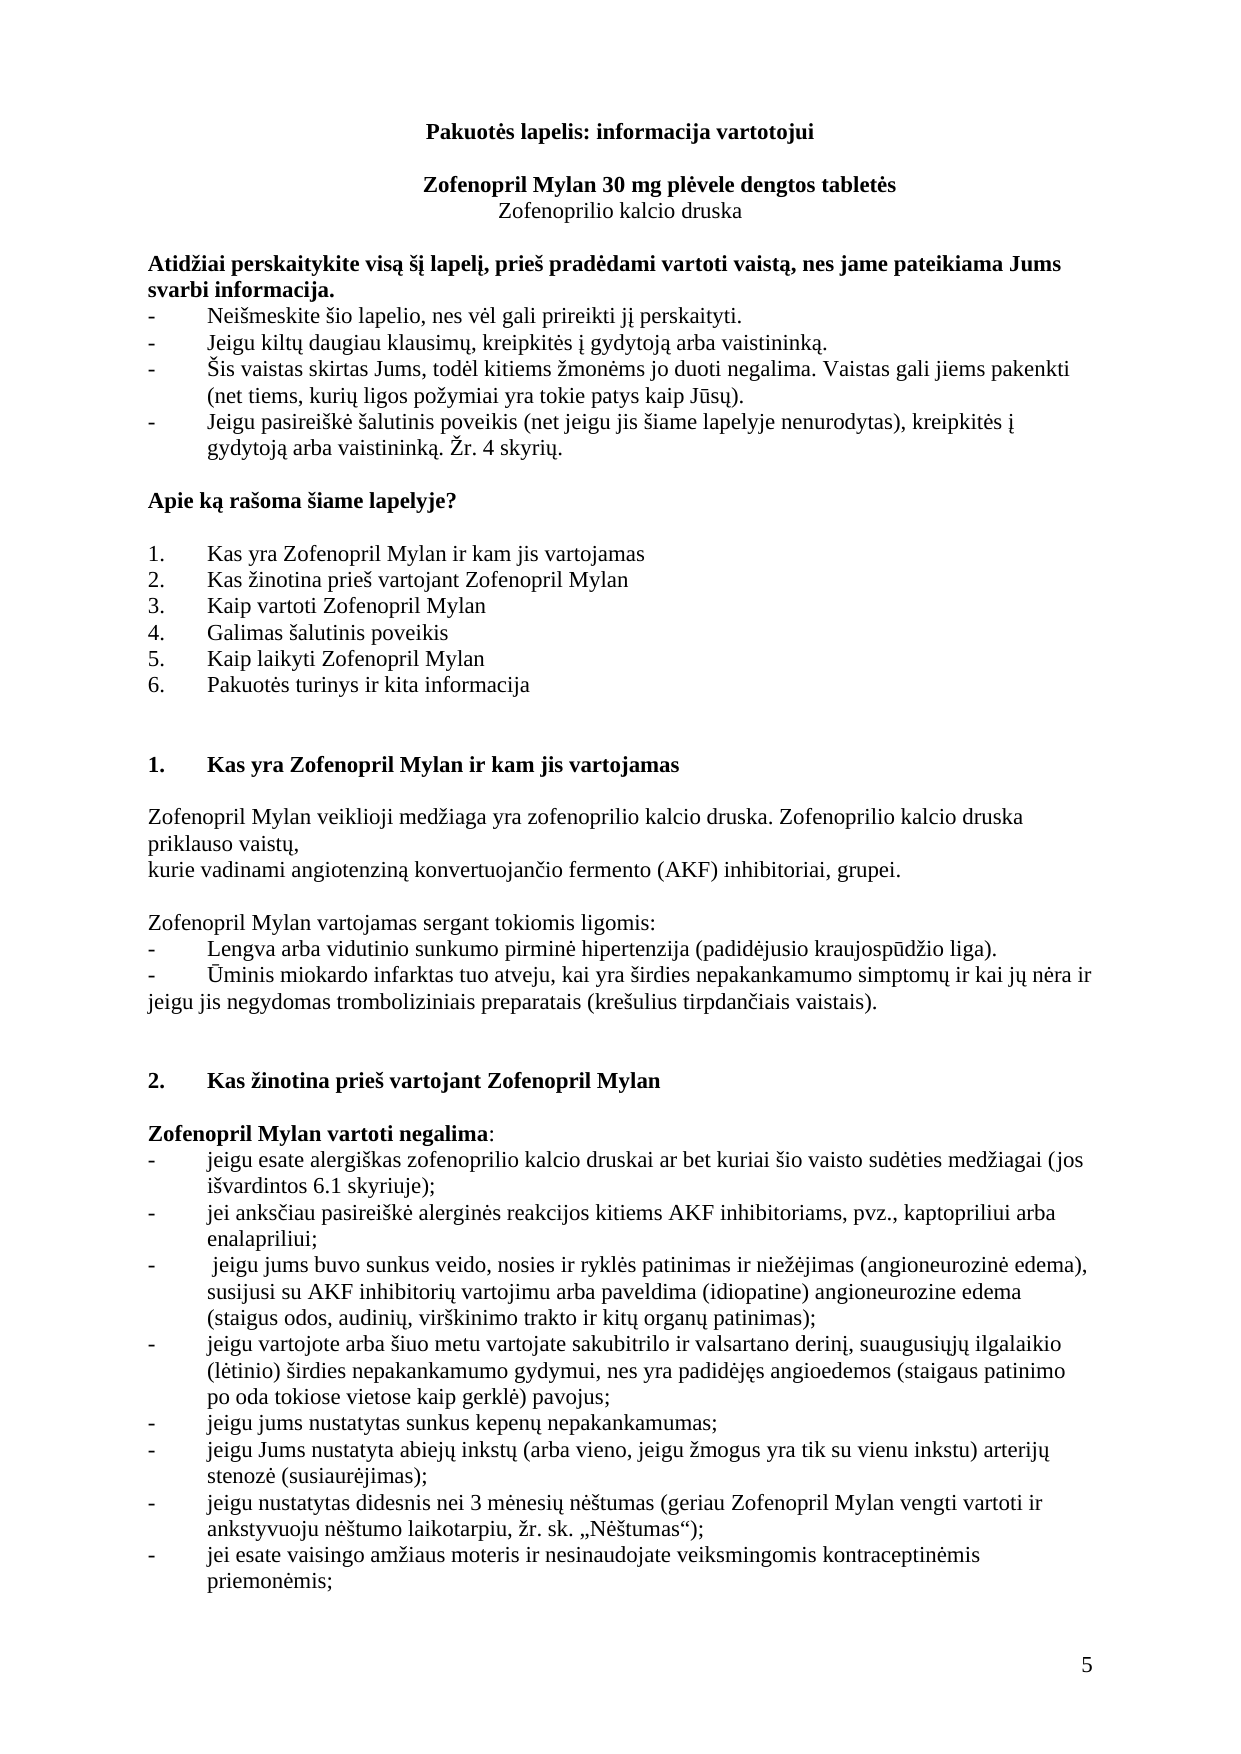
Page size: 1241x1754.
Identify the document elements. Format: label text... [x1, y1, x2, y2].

text jei anksčiau pasireiškė alerginės reakcijos kitiems AKF inhibitoriams, pvz., kaptopriliui arba enalapriliui; [148, 1199, 1092, 1251]
text jeigu Jums nustatyta abiejų inkstų (arba vieno, jeigu žmogus yra tik su vienu inkstu) arterijų stenozė (susiaurėjimas); [148, 1436, 1092, 1488]
text 3. Kaip vartoti Zofenopril Mylan [148, 592, 1092, 619]
text jeigu vartojote arba šiuo metu vartojate sakubitrilo ir valsartano derinį, suaugusiųjų ilgalaikio (lėtinio) širdies nepakankamumo gydymui, nes yra padidėjęs angioedemos (staigaus patinimo po oda tokiose vietose kaip gerklė) pavojus; [148, 1330, 1092, 1409]
text Jeigu pasireiškė šalutinis poveikis (net jeigu jis šiame lapelyje nenurodytas), kreipkitės į gydytoją arba vaistininką. Žr. 4 skyrių. [148, 408, 1092, 461]
text kurie vadinami angiotenziną konvertuojančio fermento (AKF) inhibitoriai, grupei. [148, 856, 1092, 882]
text 2. Kas žinotina prieš vartojant Zofenopril Mylan [148, 566, 1092, 592]
text Zofenopril Mylan veiklioji medžiaga yra zofenoprilio kalcio druska. Zofenoprilio kalcio druska priklauso vaistų, [148, 803, 1092, 856]
text Jeigu kiltų daugiau klausimų, kreipkitės į gydytoją arba vaistininką. [148, 329, 1092, 355]
text 1. Kas yra Zofenopril Mylan ir kam jis vartojamas [148, 751, 1092, 777]
text 4. Galimas šalutinis poveikis [148, 619, 1092, 645]
text Atidžiai perskaitykite visą šį lapelį, prieš pradėdami vartoti vaistą, nes jame pateikiama Jums svarbi informacija. [148, 250, 1092, 303]
text Neišmeskite šio lapelio, nes vėl gali prireikti jį perskaityti. [148, 303, 1092, 329]
text Apie ką rašoma šiame lapelyje? [148, 487, 1092, 513]
text - Lengva arba vidutinio sunkumo pirminė hipertenzija (padidėjusio kraujospūdžio liga). [148, 935, 1092, 961]
text Zofenopril Mylan vartojamas sergant tokiomis ligomis: [148, 909, 1092, 935]
text Pakuotės lapelis: informacija vartotojui [148, 118, 1092, 144]
text jeigu jums nustatytas sunkus kepenų nepakankamumas; [148, 1409, 1092, 1436]
text 2. Kas žinotina prieš vartojant Zofenopril Mylan [148, 1067, 1092, 1093]
text jei esate vaisingo amžiaus moteris ir nesinaudojate veiksmingomis kontraceptinėmis priemonėmis; [148, 1541, 1092, 1594]
text 1. Kas yra Zofenopril Mylan ir kam jis vartojamas [148, 540, 1092, 566]
text jeigu esate alergiškas zofenoprilio kalcio druskai ar bet kuriai šio vaisto sudėties medžiagai (jos išvardintos 6.1 skyriuje); [148, 1146, 1092, 1199]
text - Ūminis miokardo infarktas tuo atveju, kai yra širdies nepakankamumo simptomų ir kai jų nėra ir jeigu jis negydomas tromboliziniais preparatais (krešulius tirpdančiais vaistais). [148, 961, 1092, 1014]
text 5. Kaip laikyti Zofenopril Mylan [148, 645, 1092, 672]
text jeigu jums buvo sunkus veido, nosies ir ryklės patinimas ir niežėjimas (angioneurozinė edema), susijusi su AKF inhibitorių vartojimu arba paveldima (idiopatine) angioneurozine edema (staigus odos, audinių, virškinimo trakto ir kitų organų patinimas); [148, 1251, 1092, 1330]
text Šis vaistas skirtas Jums, todėl kitiems žmonėms jo duoti negalima. Vaistas gali jiems pakenkti (net tiems, kurių ligos požymiai yra tokie patys kaip Jūsų). [148, 355, 1092, 408]
text jeigu nustatytas didesnis nei 3 mėnesių nėštumas (geriau Zofenopril Mylan vengti vartoti ir ankstyvuoju nėštumo laikotarpiu, žr. sk. „Nėštumas“); [148, 1488, 1092, 1541]
text Zofenoprilio kalcio druska [148, 197, 1092, 223]
text Zofenopril Mylan vartoti negalima: [148, 1119, 1092, 1146]
text Zofenopril Mylan 30 mg plėvele dengtos tabletės [148, 171, 1092, 197]
text 6. Pakuotės turinys ir kita informacija [148, 672, 1092, 698]
